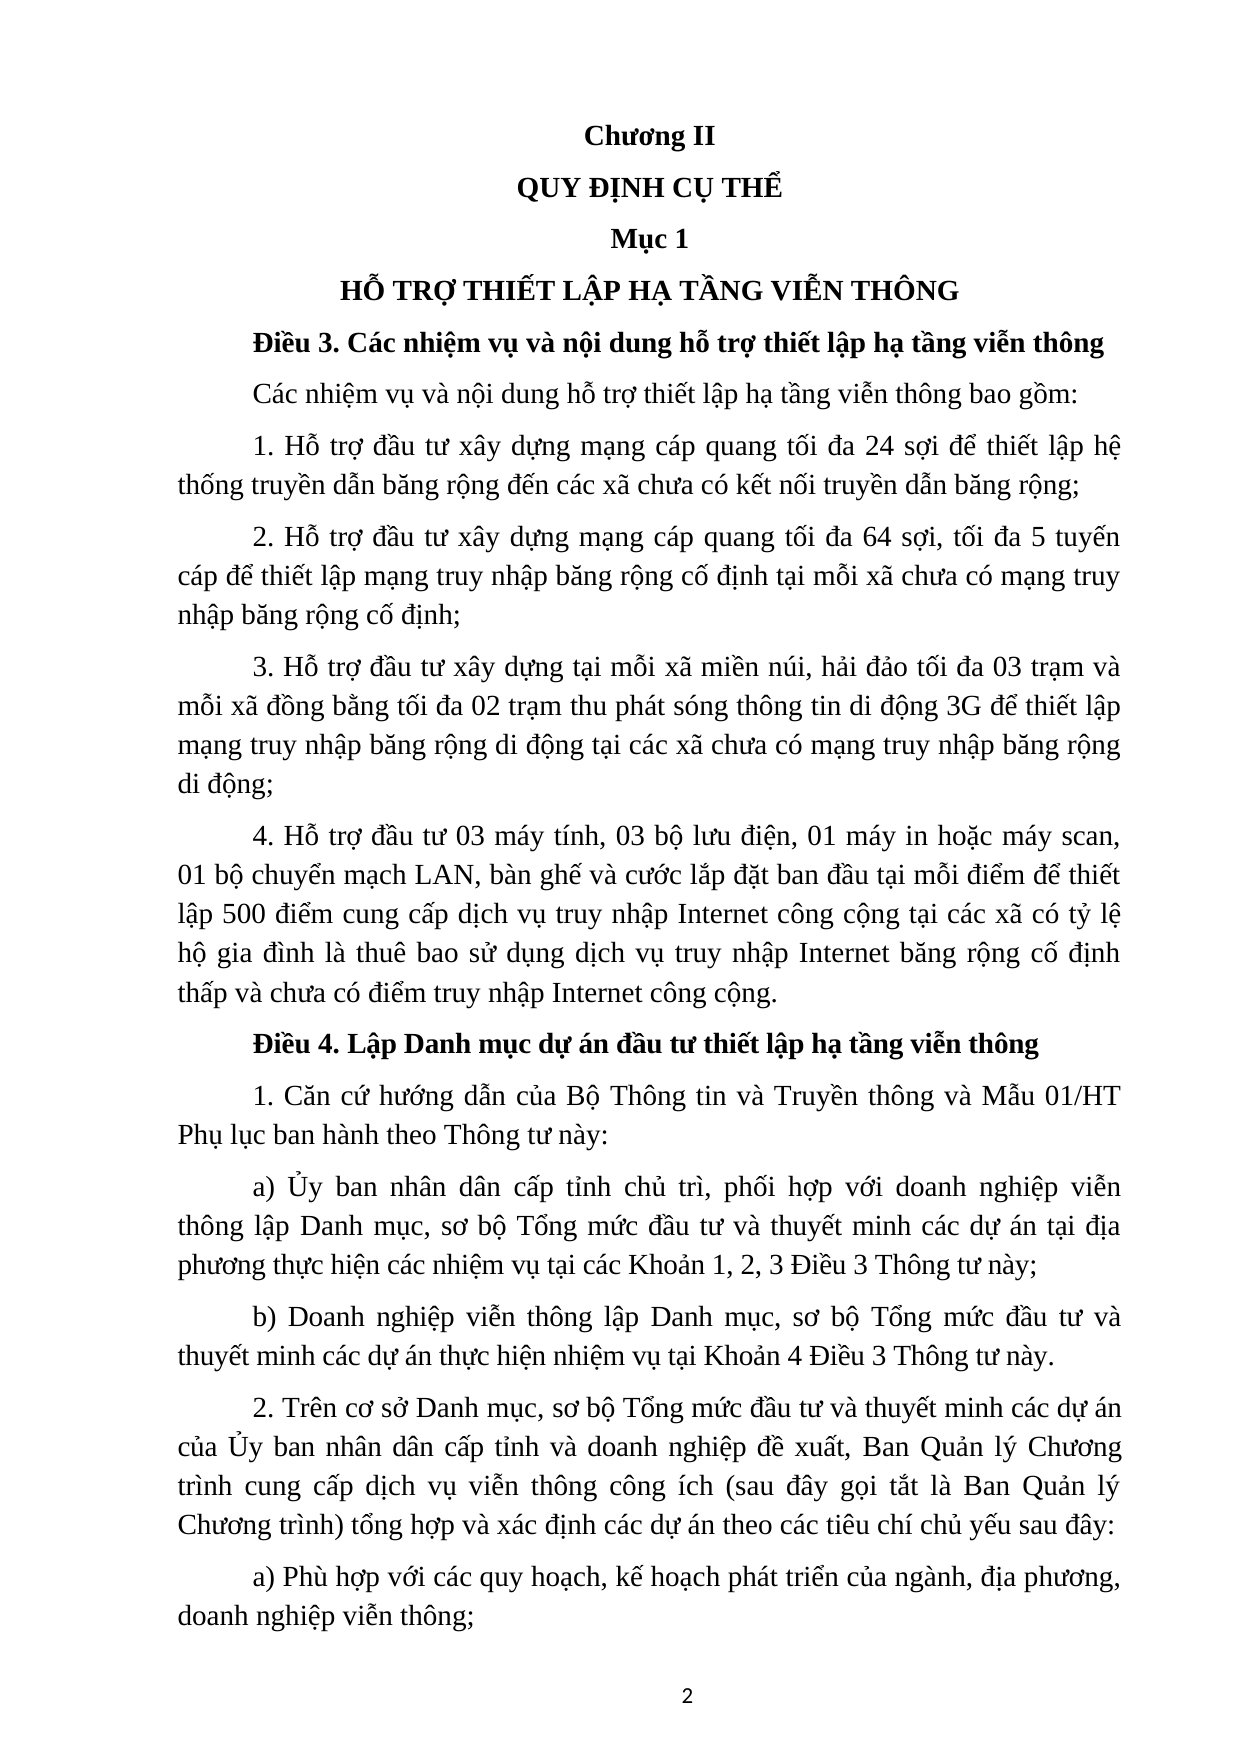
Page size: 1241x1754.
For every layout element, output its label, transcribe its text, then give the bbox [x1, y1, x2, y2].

text 2. Trên cơ sở Danh mục, sơ bộ Tổng mức đầu tư và thuyết minh các dự án của Ủy ban nhân dân cấp tỉnh và doanh nghiệp đề xuất, Ban Quản lý Chương trình cung cấp dịch vụ viễn thông công ích (sau đây gọi tắt là Ban Quản lý Chương trình) tổng hợp và xác định các dự án theo các tiêu chí chủ yếu sau đây: [177, 1390, 1122, 1541]
text Chương II [177, 118, 1122, 152]
text Các nhiệm vụ và nội dung hỗ trợ thiết lập hạ tầng viễn thông bao gồm: [177, 376, 1122, 410]
text a) Phù hợp với các quy hoạch, kế hoạch phát triển của ngành, địa phương, doanh nghiệp viễn thông; [177, 1559, 1122, 1632]
text 2. Hỗ trợ đầu tư xây dựng mạng cáp quang tối đa 64 sợi, tối đa 5 tuyến cáp để thiết lập mạng truy nhập băng rộng cố định tại mỗi xã chưa có mạng truy nhập băng rộng cố định; [177, 519, 1122, 631]
text a) Ủy ban nhân dân cấp tỉnh chủ trì, phối hợp với doanh nghiệp viễn thông lập Danh mục, sơ bộ Tổng mức đầu tư và thuyết minh các dự án tại địa phương thực hiện các nhiệm vụ tại các Khoản 1, 2, 3 Điều 3 Thông tư này; [177, 1169, 1122, 1281]
text QUY ĐỊNH CỤ THỂ [177, 170, 1122, 203]
text 3. Hỗ trợ đầu tư xây dựng tại mỗi xã miền núi, hải đảo tối đa 03 trạm và mỗi xã đồng bằng tối đa 02 trạm thu phát sóng thông tin di động 3G để thiết lập mạng truy nhập băng rộng di động tại các xã chưa có mạng truy nhập băng rộng di động; [177, 649, 1122, 800]
text 4. Hỗ trợ đầu tư 03 máy tính, 03 bộ lưu điện, 01 máy in hoặc máy scan, 01 bộ chuyển mạch LAN, bàn ghế và cước lắp đặt ban đầu tại mỗi điểm để thiết lập 500 điểm cung cấp dịch vụ truy nhập Internet công cộng tại các xã có tỷ lệ hộ gia đình là thuê bao sử dụng dịch vụ truy nhập Internet băng rộng cố định thấp và chưa có điểm truy nhập Internet công cộng. [177, 818, 1122, 1008]
text Điều 3. Các nhiệm vụ và nội dung hỗ trợ thiết lập hạ tầng viễn thông [177, 325, 1122, 358]
text Mục 1 [177, 221, 1122, 255]
text b) Doanh nghiệp viễn thông lập Danh mục, sơ bộ Tổng mức đầu tư và thuyết minh các dự án thực hiện nhiệm vụ tại Khoản 4 Điều 3 Thông tư này. [177, 1299, 1122, 1372]
text 1. Căn cứ hướng dẫn của Bộ Thông tin và Truyền thông và Mẫu 01/HT Phụ lục ban hành theo Thông tư này: [177, 1078, 1122, 1151]
text HỖ TRỢ THIẾT LẬP HẠ TẦNG VIỄN THÔNG [177, 273, 1122, 307]
text 1. Hỗ trợ đầu tư xây dựng mạng cáp quang tối đa 24 sợi để thiết lập hệ thống truyền dẫn băng rộng đến các xã chưa có kết nối truyền dẫn băng rộng; [177, 428, 1122, 501]
text Điều 4. Lập Danh mục dự án đầu tư thiết lập hạ tầng viễn thông [177, 1026, 1122, 1060]
